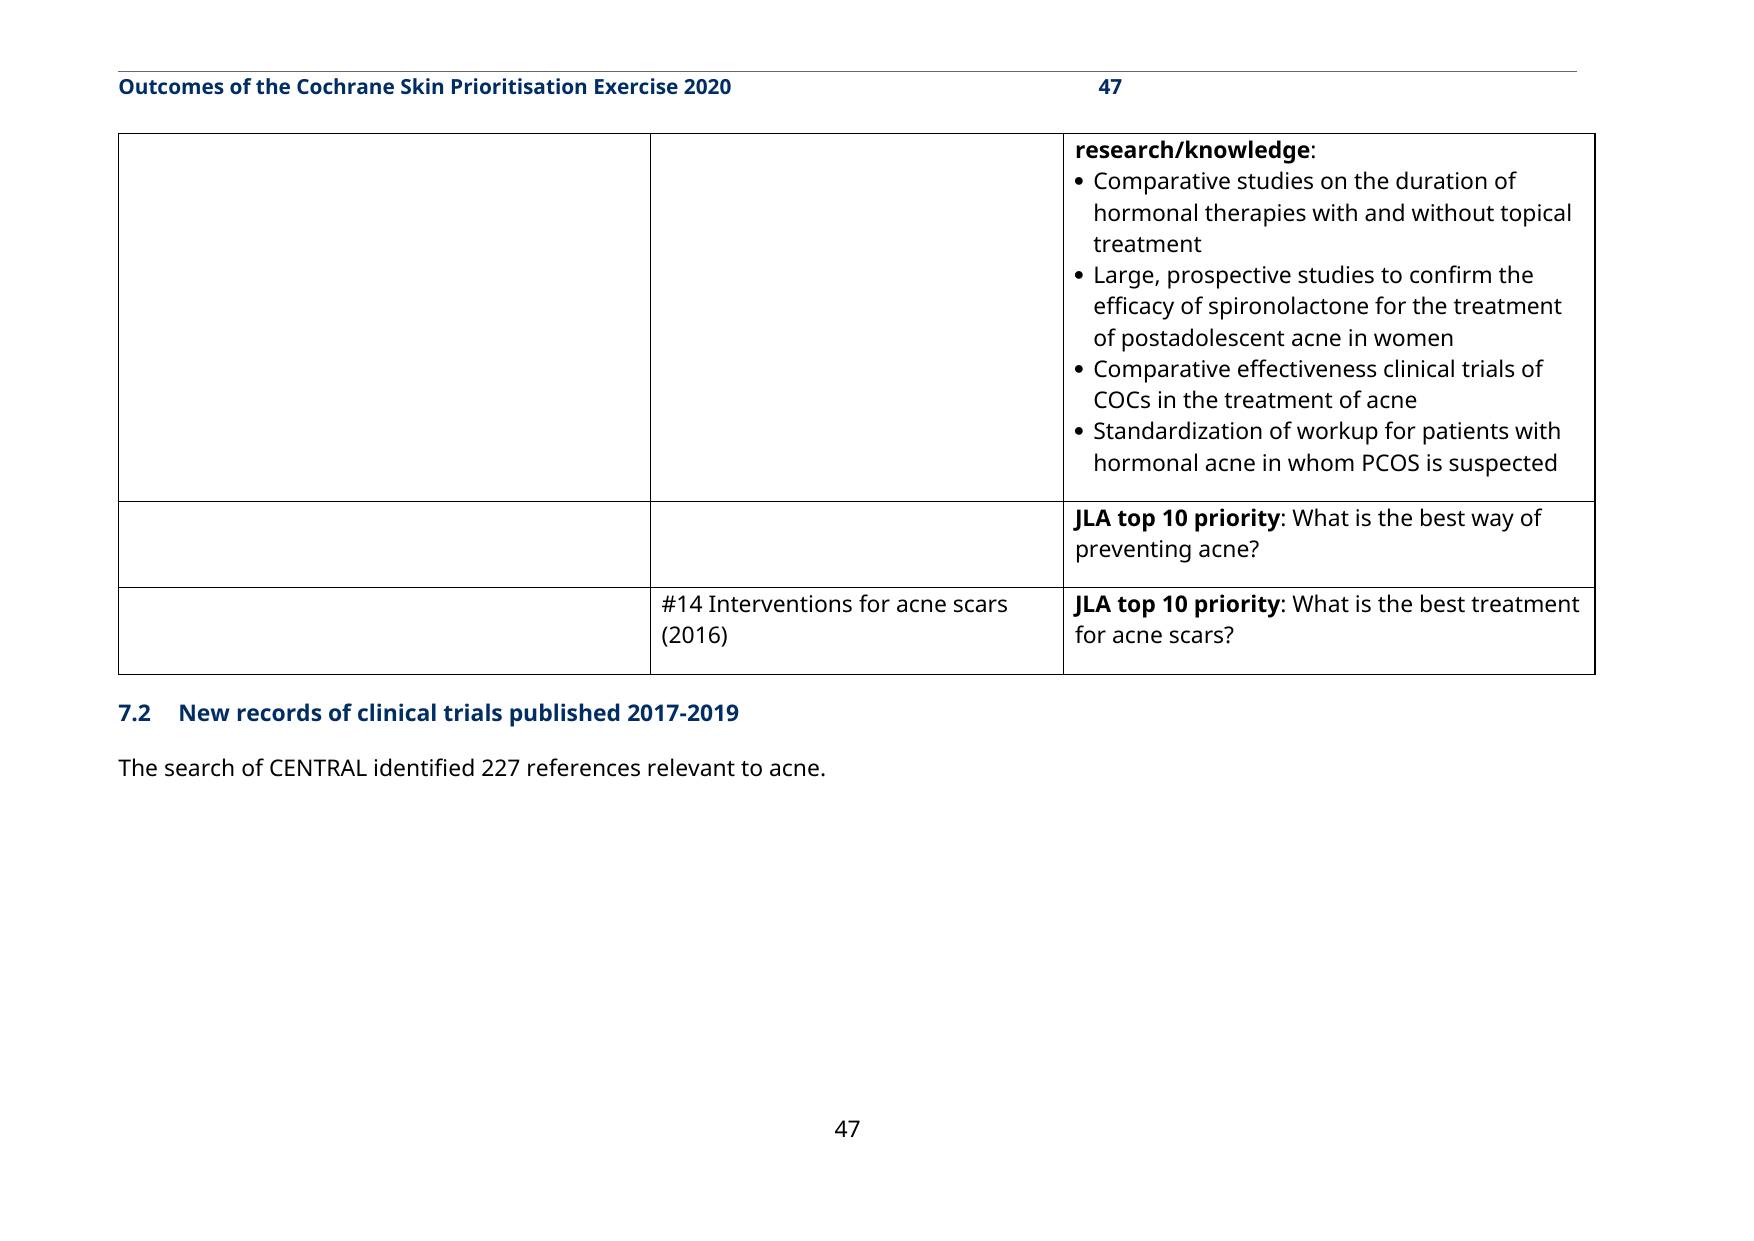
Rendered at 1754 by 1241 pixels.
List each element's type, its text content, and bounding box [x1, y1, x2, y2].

table_cell JLA top 10 priority: What is the best treatment for acne scars? [1064, 588, 1594, 673]
subtitle New records of clinical trials published 2017-2019 [118, 699, 1577, 727]
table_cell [1064, 134, 1594, 501]
table_cell JLA top 10 priority: What is the best way of preventing acne? [1064, 502, 1594, 587]
text The search of CENTRAL identified 227 references relevant to acne. [118, 752, 1577, 783]
table_cell [119, 134, 650, 501]
table_cell [651, 502, 1063, 587]
table_cell [651, 134, 1063, 501]
table_cell [119, 588, 650, 673]
table_cell [119, 502, 650, 587]
table_cell #14 Interventions for acne scars (2016) [651, 588, 1063, 673]
